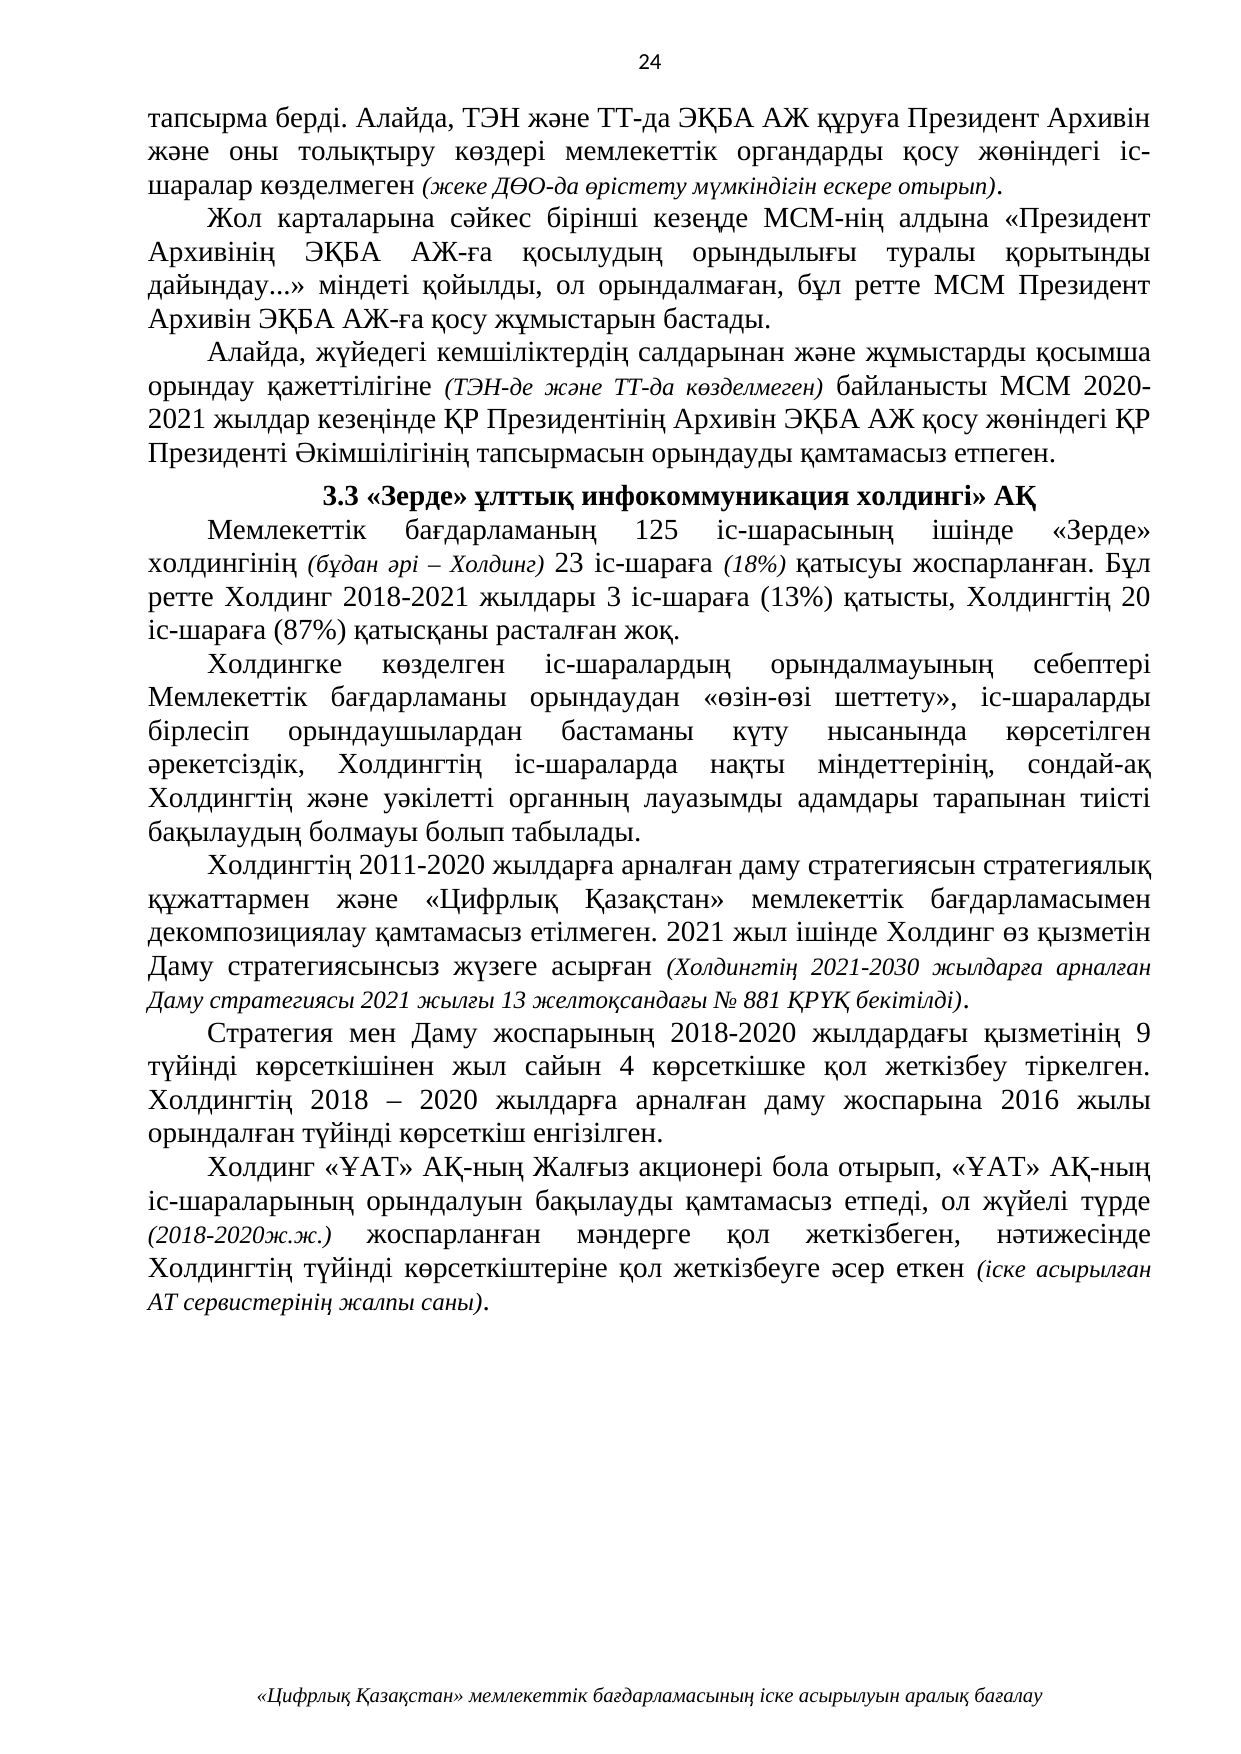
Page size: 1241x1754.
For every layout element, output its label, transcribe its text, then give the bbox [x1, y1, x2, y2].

text 3.3 «Зерде» ұлттық инфокоммуникация холдингі» АҚ [148, 478, 1152, 512]
text Холдингтің 2011-2020 жылдарға арналған даму стратегиясын стратегиялық құжаттармен және «Цифрлық Қазақстан» мемлекеттік бағдарламасымен декомпозициялау қамтамасыз етілмеген. 2021 жыл ішінде Холдинг өз қызметін Даму стратегиясынсыз жүзеге асырған (Холдингтің 2021-2030 жылдарға арналған Даму стратегиясы 2021 жылғы 13 желтоқсандағы № 881 ҚРҮҚ бекітілді). [148, 847, 1152, 1015]
text Жол карталарына сәйкес бірінші кезеңде МСМ-нің алдына «Президент Архивінің ЭҚБА АЖ-ға қосылудың орындылығы туралы қорытынды дайындау...» міндеті қойылды, ол орындалмаған, бұл ретте МСМ Президент Архивін ЭҚБА АЖ-ға қосу жұмыстарын бастады. [148, 200, 1152, 334]
text Холдингке көзделген іс-шаралардың орындалмауының себептері Мемлекеттік бағдарламаны орындаудан «өзін-өзі шеттету», іс-шараларды бірлесіп орындаушылардан бастаманы күту нысанында көрсетілген әрекетсіздік, Холдингтің іс-шараларда нақты міндеттерінің, сондай-ақ Холдингтің және уәкілетті органның лауазымды адамдары тарапынан тиісті бақылаудың болмауы болып табылады. [148, 646, 1152, 847]
text Алайда, жүйедегі кемшіліктердің салдарынан және жұмыстарды қосымша орындау қажеттілігіне (ТЭН-де және ТТ-да көзделмеген) байланысты МСМ 2020-2021 жылдар кезеңінде ҚР Президентінің Архивін ЭҚБА АЖ қосу жөніндегі ҚР Президенті Әкімшілігінің тапсырмасын орындауды қамтамасыз етпеген. [148, 334, 1152, 469]
text Холдинг «ҰАТ» АҚ-ның Жалғыз акционері бола отырып, «ҰАТ» АҚ-ның іс-шараларының орындалуын бақылауды қамтамасыз етпеді, ол жүйелі түрде (2018-2020ж.ж.) жоспарланған мәндерге қол жеткізбеген, нәтижесінде Холдингтің түйінді көрсеткіштеріне қол жеткізбеуге әсер еткен (іске асырылған АТ сервистерінің жалпы саны). [148, 1149, 1152, 1317]
text Стратегия мен Даму жоспарының 2018-2020 жылдардағы қызметінің 9 түйінді көрсеткішінен жыл сайын 4 көрсеткішке қол жеткізбеу тіркелген. Холдингтің 2018 – 2020 жылдарға арналған даму жоспарына 2016 жылы орындалған түйінді көрсеткіш енгізілген. [148, 1015, 1152, 1149]
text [148, 100, 1152, 200]
text Мемлекеттік бағдарламаның 125 іс-шарасының ішінде «Зерде» холдингінің (бұдан әрі – Холдинг) 23 іс-шараға (18%) қатысуы жоспарланған. Бұл ретте Холдинг 2018-2021 жылдары 3 іс-шараға (13%) қатысты, Холдингтің 20 іс-шараға (87%) қатысқаны расталған жоқ. [148, 512, 1152, 646]
